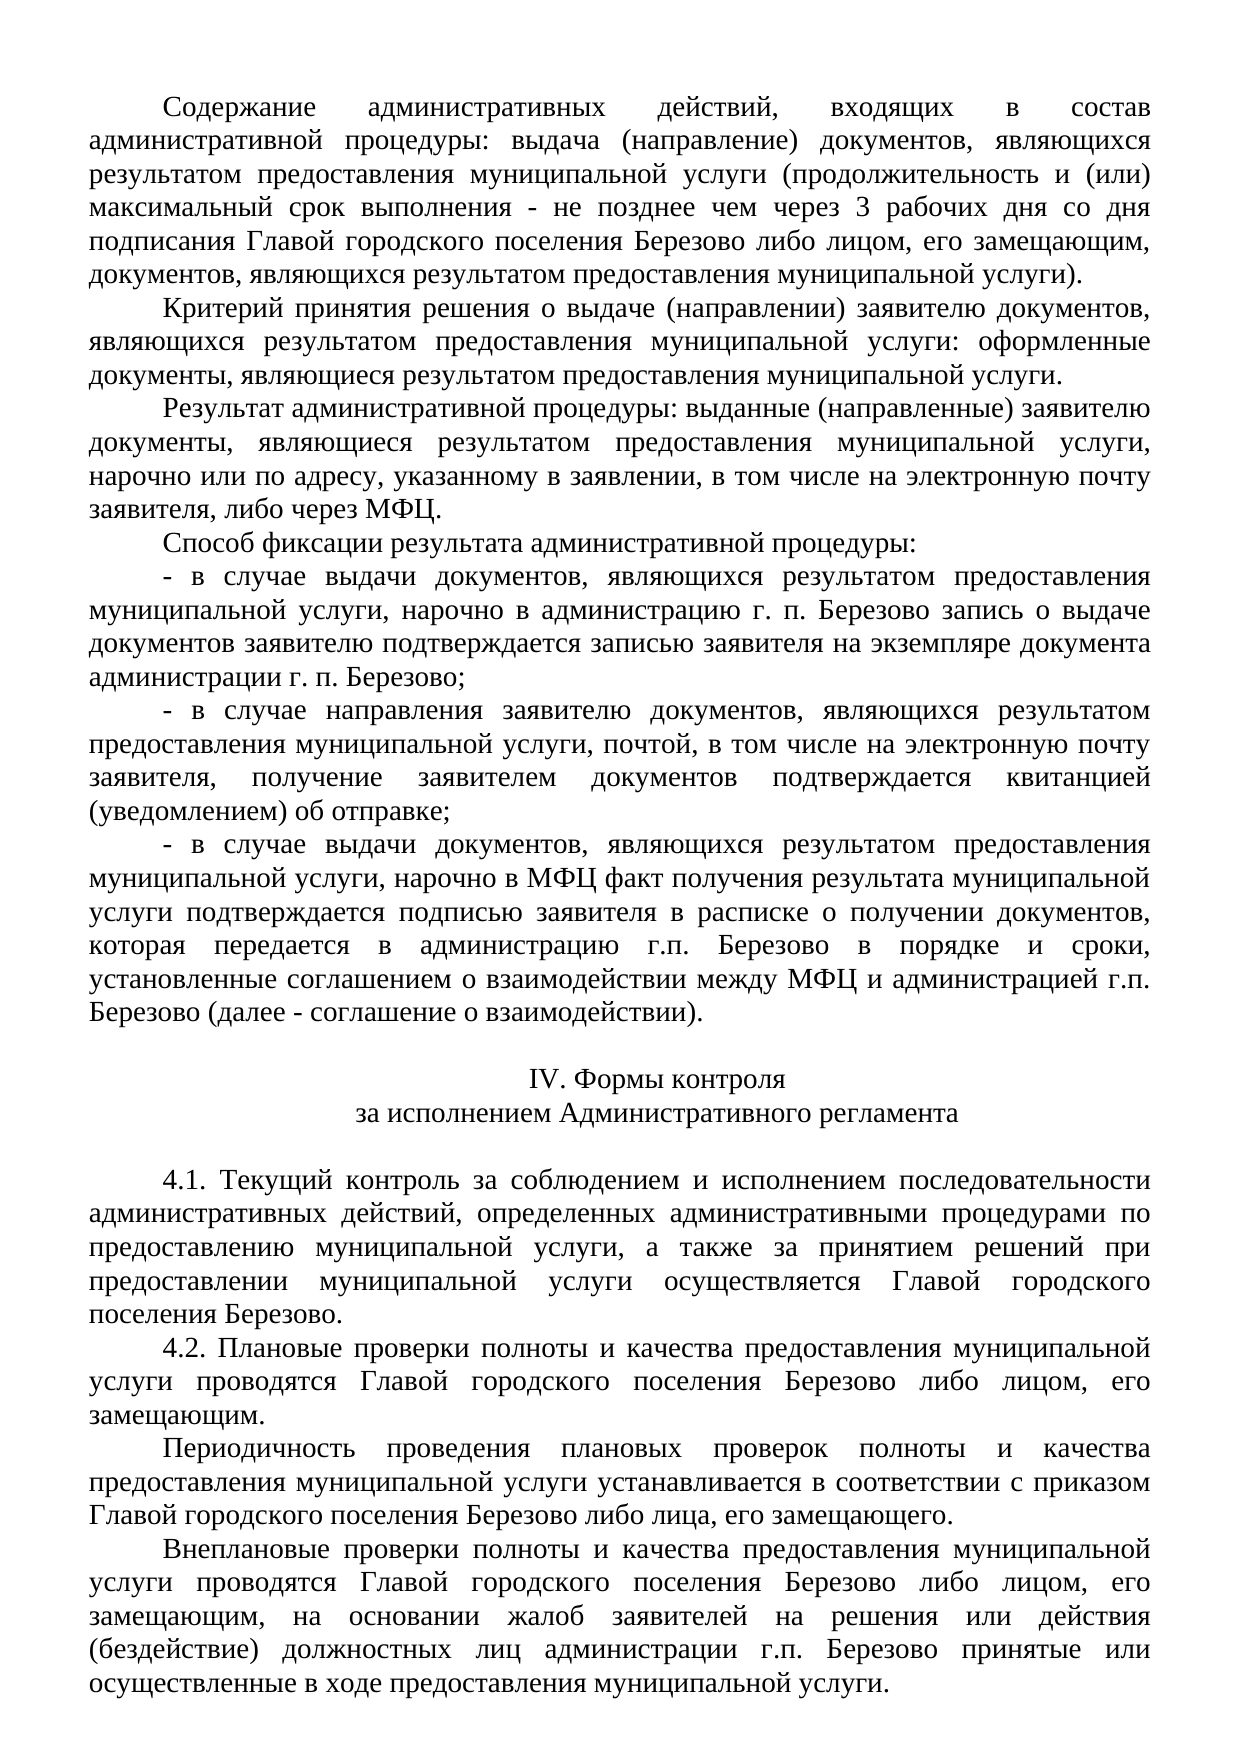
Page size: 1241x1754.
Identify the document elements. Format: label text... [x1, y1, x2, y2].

text Результат административной процедуры: выданные (направленные) заявителю документы, являющиеся результатом предоставления муниципальной услуги, нарочно или по адресу, указанному в заявлении, в том числе на электронную почту заявителя, либо через МФЦ. [89, 391, 1152, 525]
text Внеплановые проверки полноты и качества предоставления муниципальной услуги проводятся Главой городского поселения Березово либо лицом, его замещающим, на основании жалоб заявителей на решения или действия (бездействие) должностных лиц администрации г.п. Березово принятые или осуществленные в ходе предоставления муниципальной услуги. [89, 1531, 1152, 1699]
text за исполнением Административного регламента [89, 1095, 1152, 1128]
text 4.1. Текущий контроль за соблюдением и исполнением последовательности административных действий, определенных административными процедурами по предоставлению муниципальной услуги, а также за принятием решений при предоставлении муниципальной услуги осуществляется Главой городского поселения Березово. [89, 1162, 1152, 1330]
text Периодичность проведения плановых проверок полноты и качества предоставления муниципальной услуги устанавливается в соответствии с приказом Главой городского поселения Березово либо лица, его замещающего. [89, 1430, 1152, 1531]
text Способ фиксации результата административной процедуры: [89, 525, 1152, 558]
text - в случае выдачи документов, являющихся результатом предоставления муниципальной услуги, нарочно в администрацию г. п. Березово запись о выдаче документов заявителю подтверждается записью заявителя на экземпляре документа администрации г. п. Березово; [89, 558, 1152, 692]
text - в случае выдачи документов, являющихся результатом предоставления муниципальной услуги, нарочно в МФЦ факт получения результата муниципальной услуги подтверждается подписью заявителя в расписке о получении документов, которая передается в администрацию г.п. Березово в порядке и сроки, установленные соглашением о взаимодействии между МФЦ и администрацией г.п. Березово (далее - соглашение о взаимодействии). [89, 827, 1152, 1028]
text 4.2. Плановые проверки полноты и качества предоставления муниципальной услуги проводятся Главой городского поселения Березово либо лицом, его замещающим. [89, 1330, 1152, 1430]
text Содержание административных действий, входящих в состав административной процедуры: выдача (направление) документов, являющихся результатом предоставления муниципальной услуги (продолжительность и (или) максимальный срок выполнения - не позднее чем через 3 рабочих дня со дня подписания Главой городского поселения Березово либо лицом, его замещающим, документов, являющихся результатом предоставления муниципальной услуги). [89, 89, 1152, 290]
text IV. Формы контроля [89, 1061, 1152, 1095]
text - в случае направления заявителю документов, являющихся результатом предоставления муниципальной услуги, почтой, в том числе на электронную почту заявителя, получение заявителем документов подтверждается квитанцией (уведомлением) об отправке; [89, 692, 1152, 827]
text Критерий принятия решения о выдаче (направлении) заявителю документов, являющихся результатом предоставления муниципальной услуги: оформленные документы, являющиеся результатом предоставления муниципальной услуги. [89, 290, 1152, 391]
